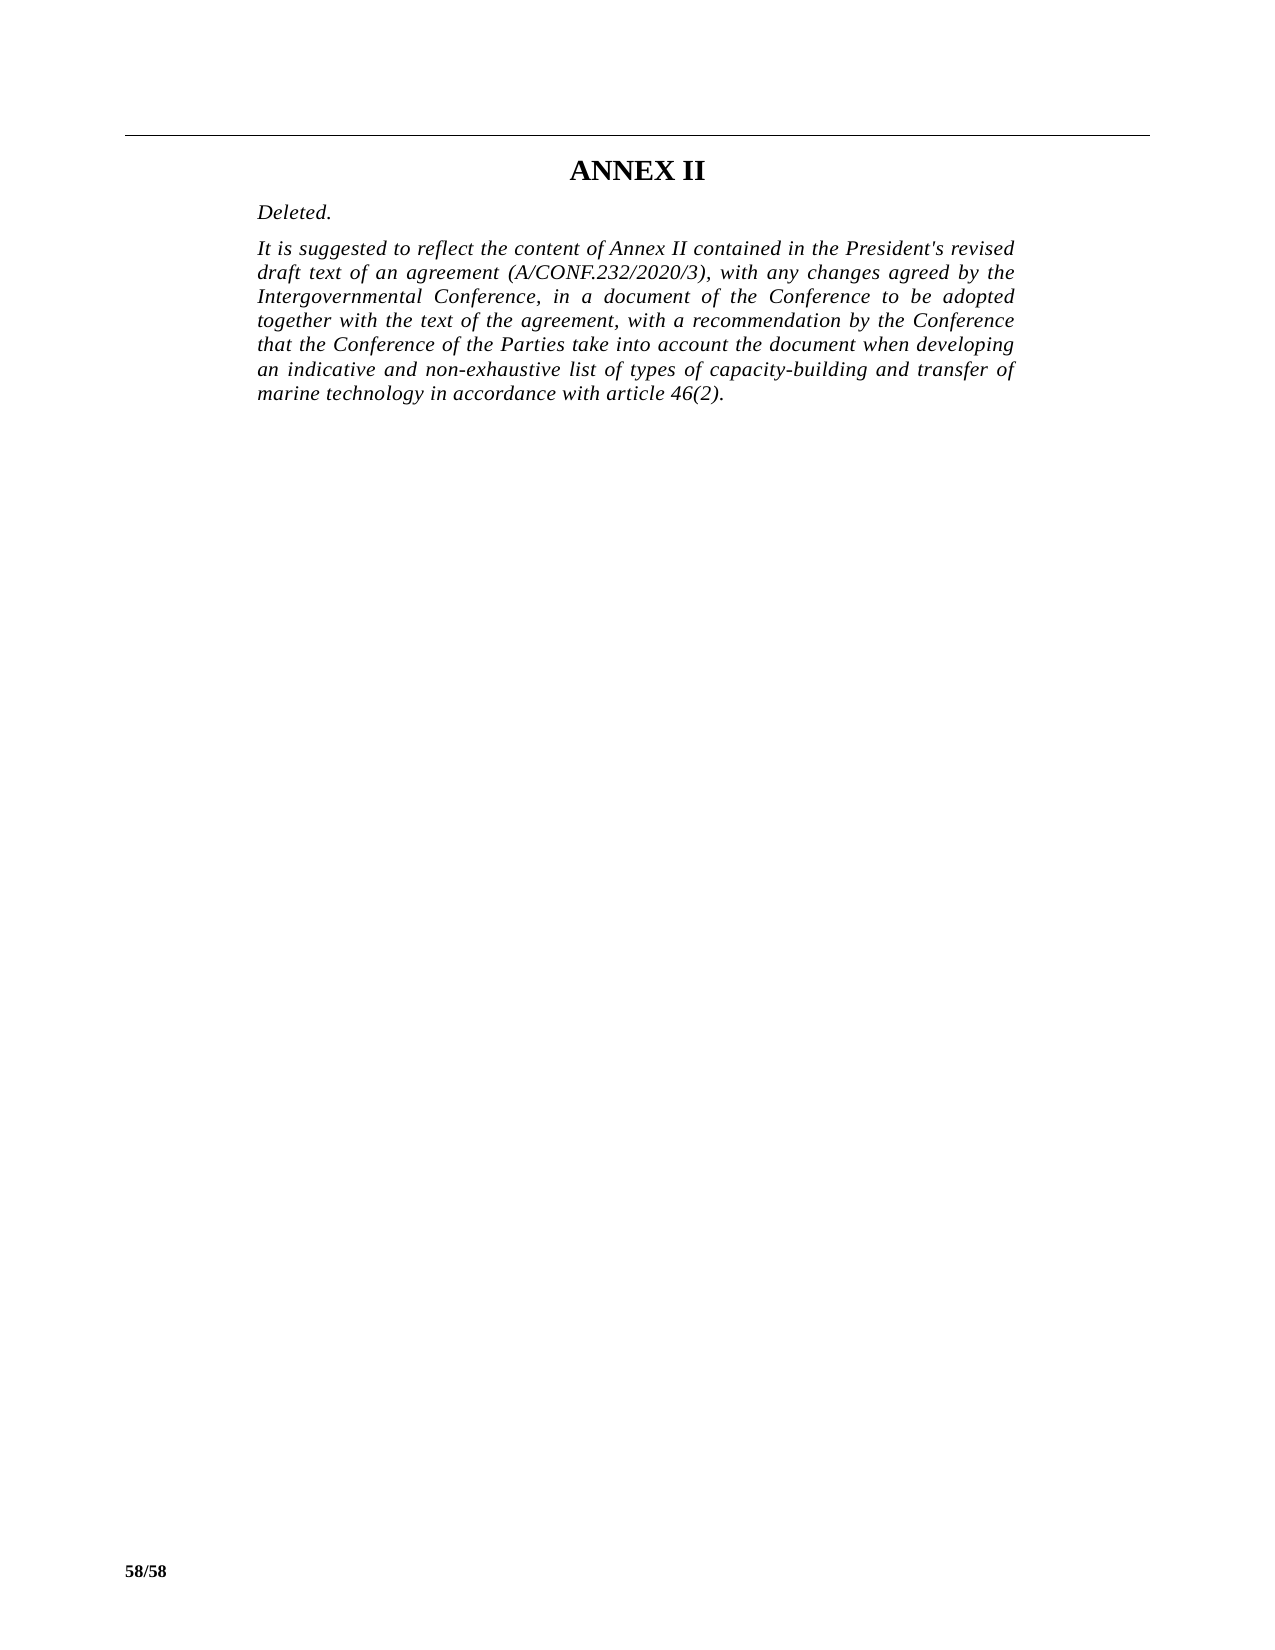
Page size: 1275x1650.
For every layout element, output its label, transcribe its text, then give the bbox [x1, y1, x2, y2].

text ANNEX II [257, 156, 1018, 187]
text Deleted. [257, 199, 1018, 224]
text It is suggested to reflect the content of Annex II contained in the President's revised draft text of an agreement (A/CONF.232/2020/3), with any changes agreed by the Intergovernmental Conference, in a document of the Conference to be adopted together with the text of the agreement, with a recommendation by the Conference that the Conference of the Parties take into account the document when developing an indicative and non-exhaustive list of types of capacity-building and transfer of marine technology in accordance with article 46(2). [257, 236, 1018, 404]
